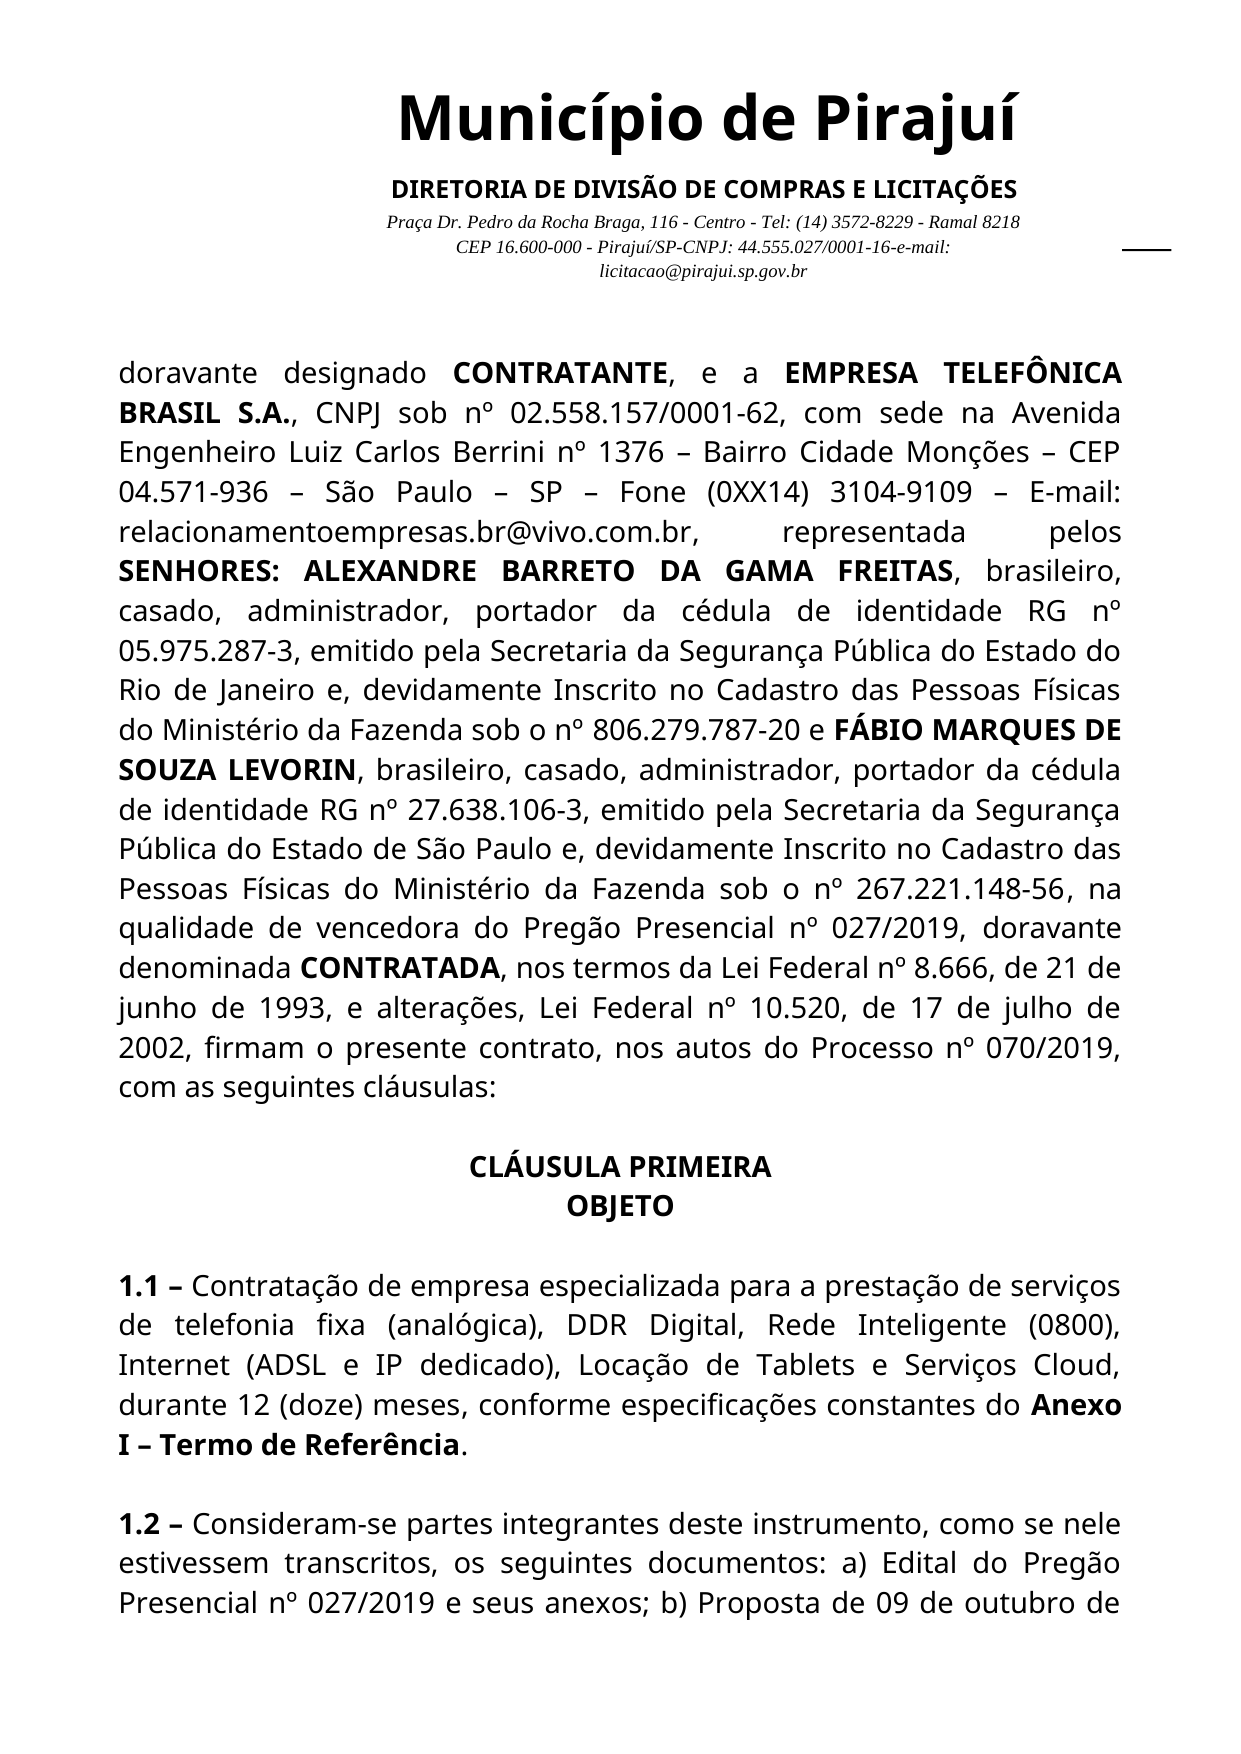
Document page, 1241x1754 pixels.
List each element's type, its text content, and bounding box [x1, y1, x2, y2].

text CLÁUSULA PRIMEIRA [118, 1146, 1122, 1186]
text OBJETO [118, 1186, 1122, 1225]
text 1.1 – Contratação de empresa especializada para a prestação de serviços de telefonia fixa (analógica), DDR Digital, Rede Inteligente (0800), Internet (ADSL e IP dedicado), Locação de Tablets e Serviços Cloud, durante 12 (doze) meses, conforme especificações constantes do Anexo I – Termo de Referência. [118, 1265, 1122, 1463]
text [118, 352, 1122, 1106]
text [118, 1503, 1122, 1622]
